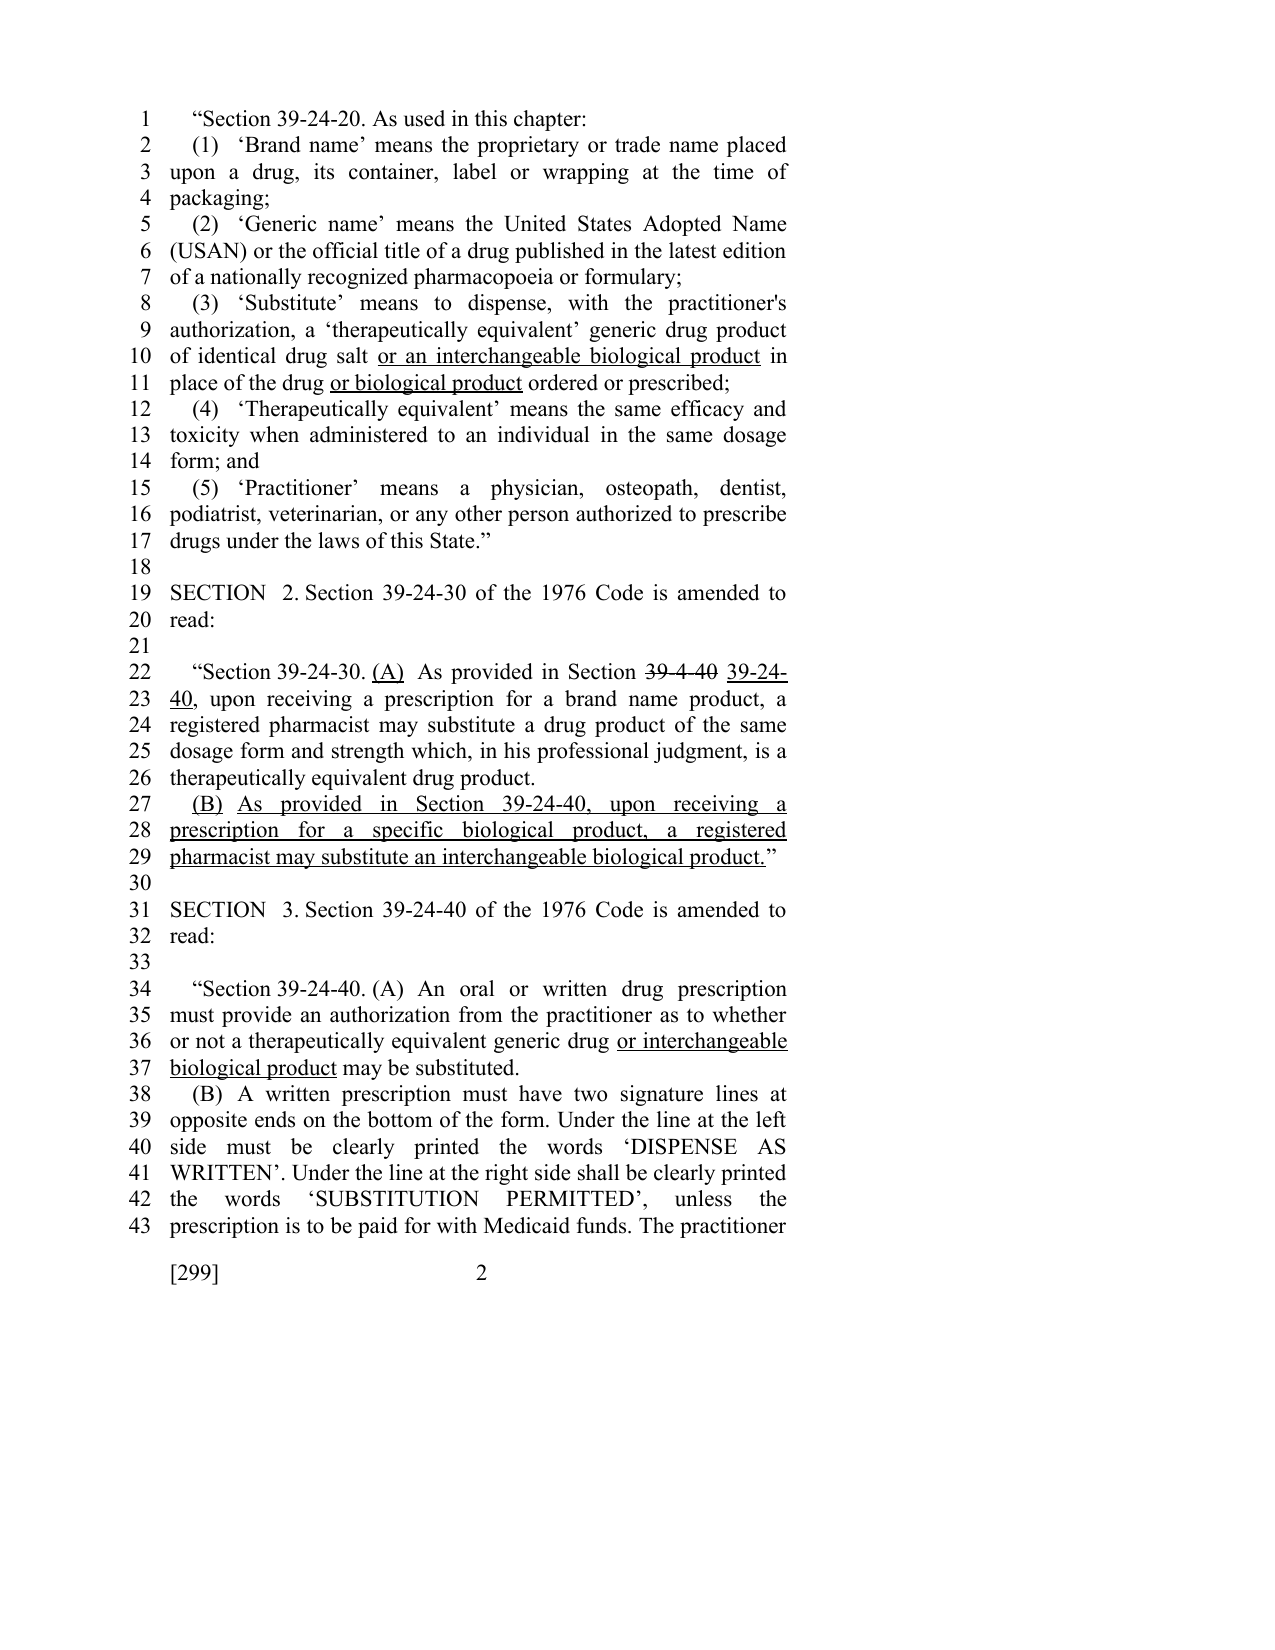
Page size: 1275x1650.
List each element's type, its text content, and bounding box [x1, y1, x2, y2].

text SECTION 2. Section 39-24-30 of the 1976 Code is amended to read: [169, 579, 787, 632]
text “Section 39-24-20. As used in this chapter: [169, 105, 787, 131]
text (4) ‘Therapeutically equivalent’ means the same efficacy and toxicity when administered to an individual in the same dosage form; and [169, 395, 787, 474]
text “Section 39-24-30. (A) As provided in Section 39-4-40 39-24-40, upon receiving a prescription for a brand name product, a registered pharmacist may substitute a drug product of the same dosage form and strength which, in his professional judgment, is a therapeutically equivalent drug product. [169, 658, 787, 790]
text (2) ‘Generic name’ means the United States Adopted Name (USAN) or the official title of a drug published in the latest edition of a nationally recognized pharmacopoeia or formulary; [169, 210, 787, 289]
text (B) As provided in Section 39-24-40, upon receiving a prescription for a specific biological product, a registered pharmacist may substitute an interchangeable biological product.” [169, 841, 787, 869]
text (1) ‘Brand name’ means the proprietary or trade name placed upon a drug, its container, label or wrapping at the time of packaging; [169, 131, 787, 210]
text (B) As provided in Section 39-24-40, upon receiving a prescription for a specific biological product, a registered pharmacist may substitute an interchangeable biological product.” [169, 790, 787, 839]
text SECTION 3. Section 39-24-40 of the 1976 Code is amended to read: [169, 896, 787, 948]
text (3) ‘Substitute’ means to dispense, with the practitioner's authorization, a ‘therapeutically equivalent’ generic drug product of identical drug salt or an interchangeable biological product in place of the drug or biological product ordered or prescribed; [169, 289, 787, 395]
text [169, 1080, 787, 1238]
text (5) ‘Practitioner’ means a physician, osteopath, dentist, podiatrist, veterinarian, or any other person authorized to prescribe drugs under the laws of this State.” [169, 474, 787, 553]
text “Section 39-24-40. (A) An oral or written drug prescription must provide an authorization from the practitioner as to whether or not a therapeutically equivalent generic drug or interchangeable biological product may be substituted. [169, 975, 787, 1080]
